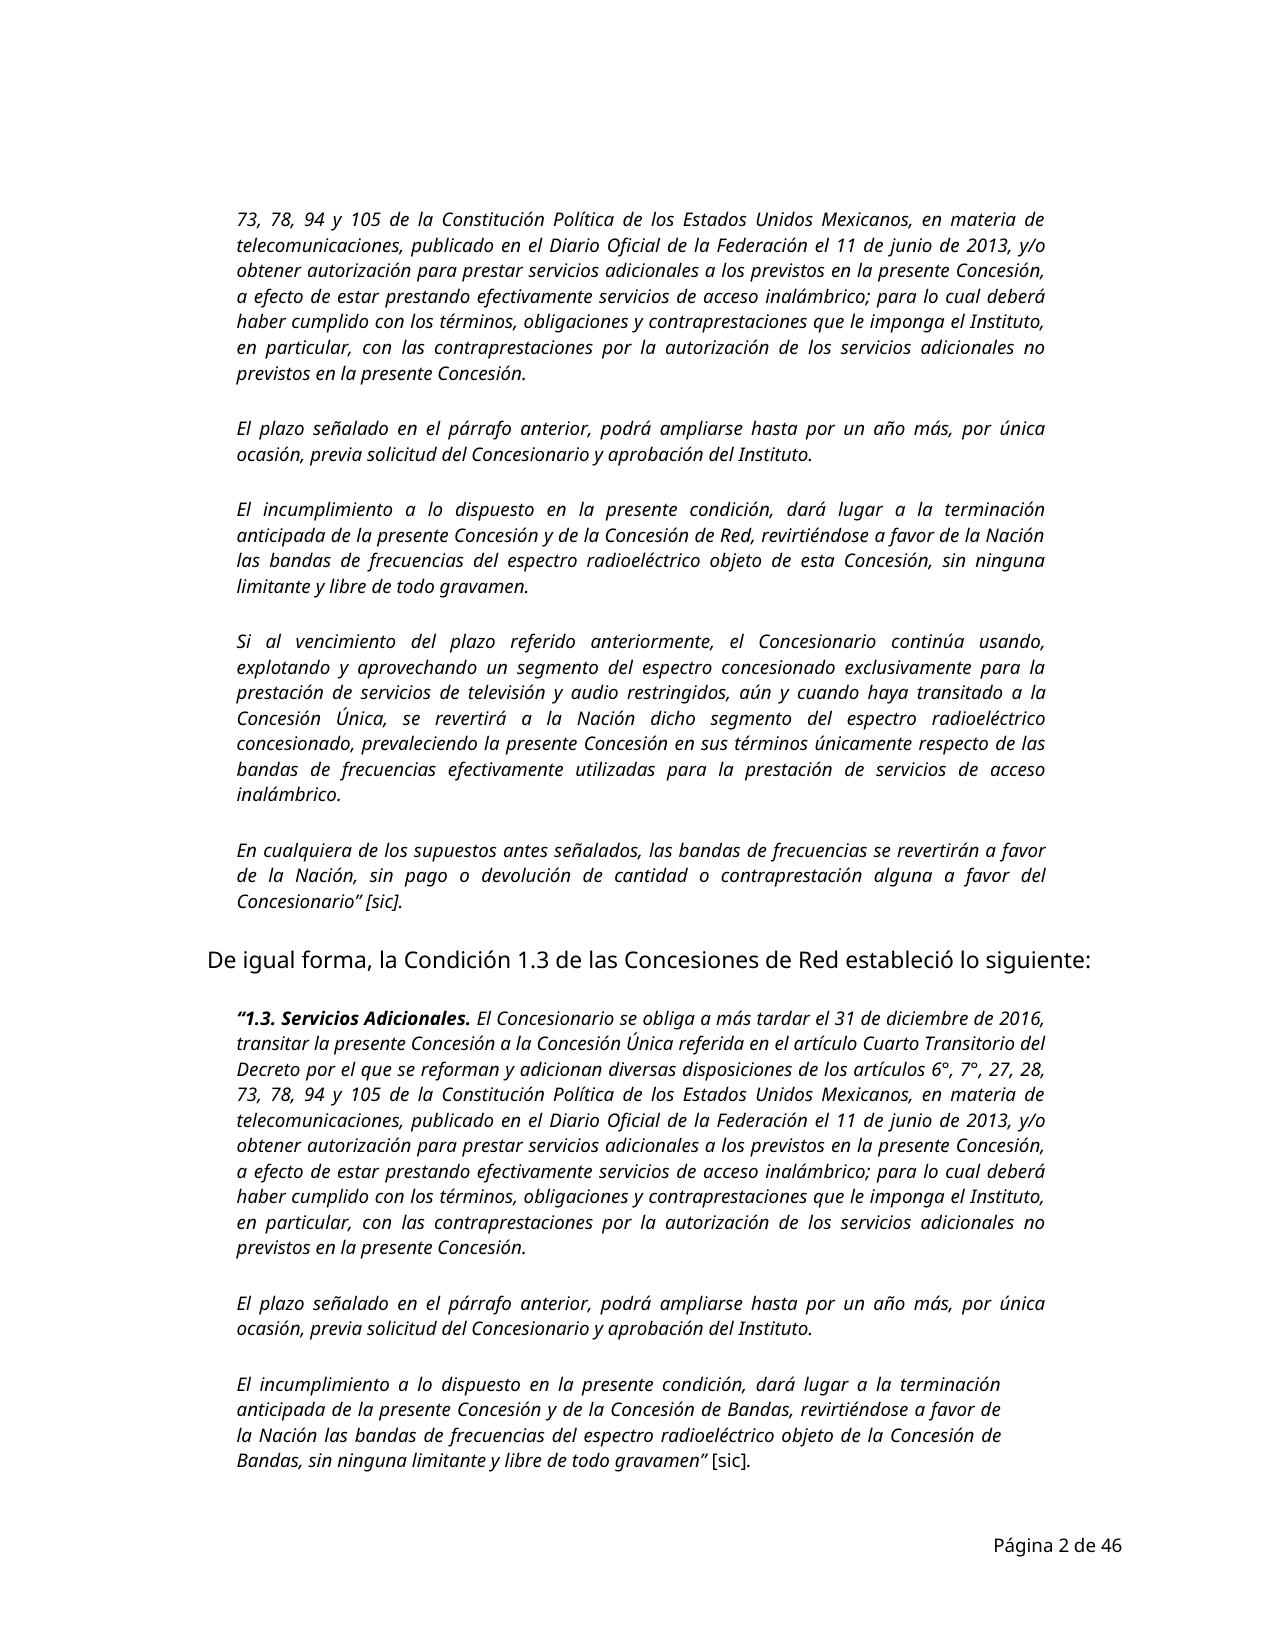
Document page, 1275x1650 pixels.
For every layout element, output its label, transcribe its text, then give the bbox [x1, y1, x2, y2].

text En cualquiera de los supuestos antes señalados, las bandas de frecuencias se revertirán a favor de la Nación, sin pago o devolución de cantidad o contraprestación alguna a favor del Concesionario” [sic]. [236, 837, 1048, 914]
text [236, 207, 1048, 385]
text “1.3. Servicios Adicionales. El Concesionario se obliga a más tardar el 31 de diciembre de 2016, transitar la presente Concesión a la Concesión Única referida en el artículo Cuarto Transitorio del Decreto por el que se reforman y adicionan diversas disposiciones de los artículos 6°, 7°, 27, 28, 73, 78, 94 y 105 de la Constitución Política de los Estados Unidos Mexicanos, en materia de telecomunicaciones, publicado en el Diario Oficial de la Federación el 11 de junio de 2013, y/o obtener autorización para prestar servicios adicionales a los previstos en la presente Concesión, a efecto de estar prestando efectivamente servicios de acceso inalámbrico; para lo cual deberá haber cumplido con los términos, obligaciones y contraprestaciones que le imponga el Instituto, en particular, con las contraprestaciones por la autorización de los servicios adicionales no previstos en la presente Concesión. [236, 1005, 1048, 1260]
text El plazo señalado en el párrafo anterior, podrá ampliarse hasta por un año más, por única ocasión, previa solicitud del Concesionario y aprobación del Instituto. [236, 415, 1048, 466]
text El incumplimiento a lo dispuesto en la presente condición, dará lugar a la terminación anticipada de la presente Concesión y de la Concesión de Bandas, revirtiéndose a favor de la Nación las bandas de frecuencias del espectro radioeléctrico objeto de la Concesión de Bandas, sin ninguna limitante y libre de todo gravamen” [sic]. [236, 1371, 1004, 1473]
text El plazo señalado en el párrafo anterior, podrá ampliarse hasta por un año más, por única ocasión, previa solicitud del Concesionario y aprobación del Instituto. [236, 1290, 1048, 1341]
text De igual forma, la Condición 1.3 de las Concesiones de Red estableció lo siguiente: [207, 944, 1127, 975]
text Si al vencimiento del plazo referido anteriormente, el Concesionario continúa usando, explotando y aprovechando un segmento del espectro concesionado exclusivamente para la prestación de servicios de televisión y audio restringidos, aún y cuando haya transitado a la Concesión Única, se revertirá a la Nación dicho segmento del espectro radioeléctrico concesionado, prevaleciendo la presente Concesión en sus términos únicamente respecto de las bandas de frecuencias efectivamente utilizadas para la prestación de servicios de acceso inalámbrico. [236, 628, 1048, 807]
text El incumplimiento a lo dispuesto en la presente condición, dará lugar a la terminación anticipada de la presente Concesión y de la Concesión de Red, revirtiéndose a favor de la Nación las bandas de frecuencias del espectro radioeléctrico objeto de esta Concesión, sin ninguna limitante y libre de todo gravamen. [236, 496, 1048, 598]
